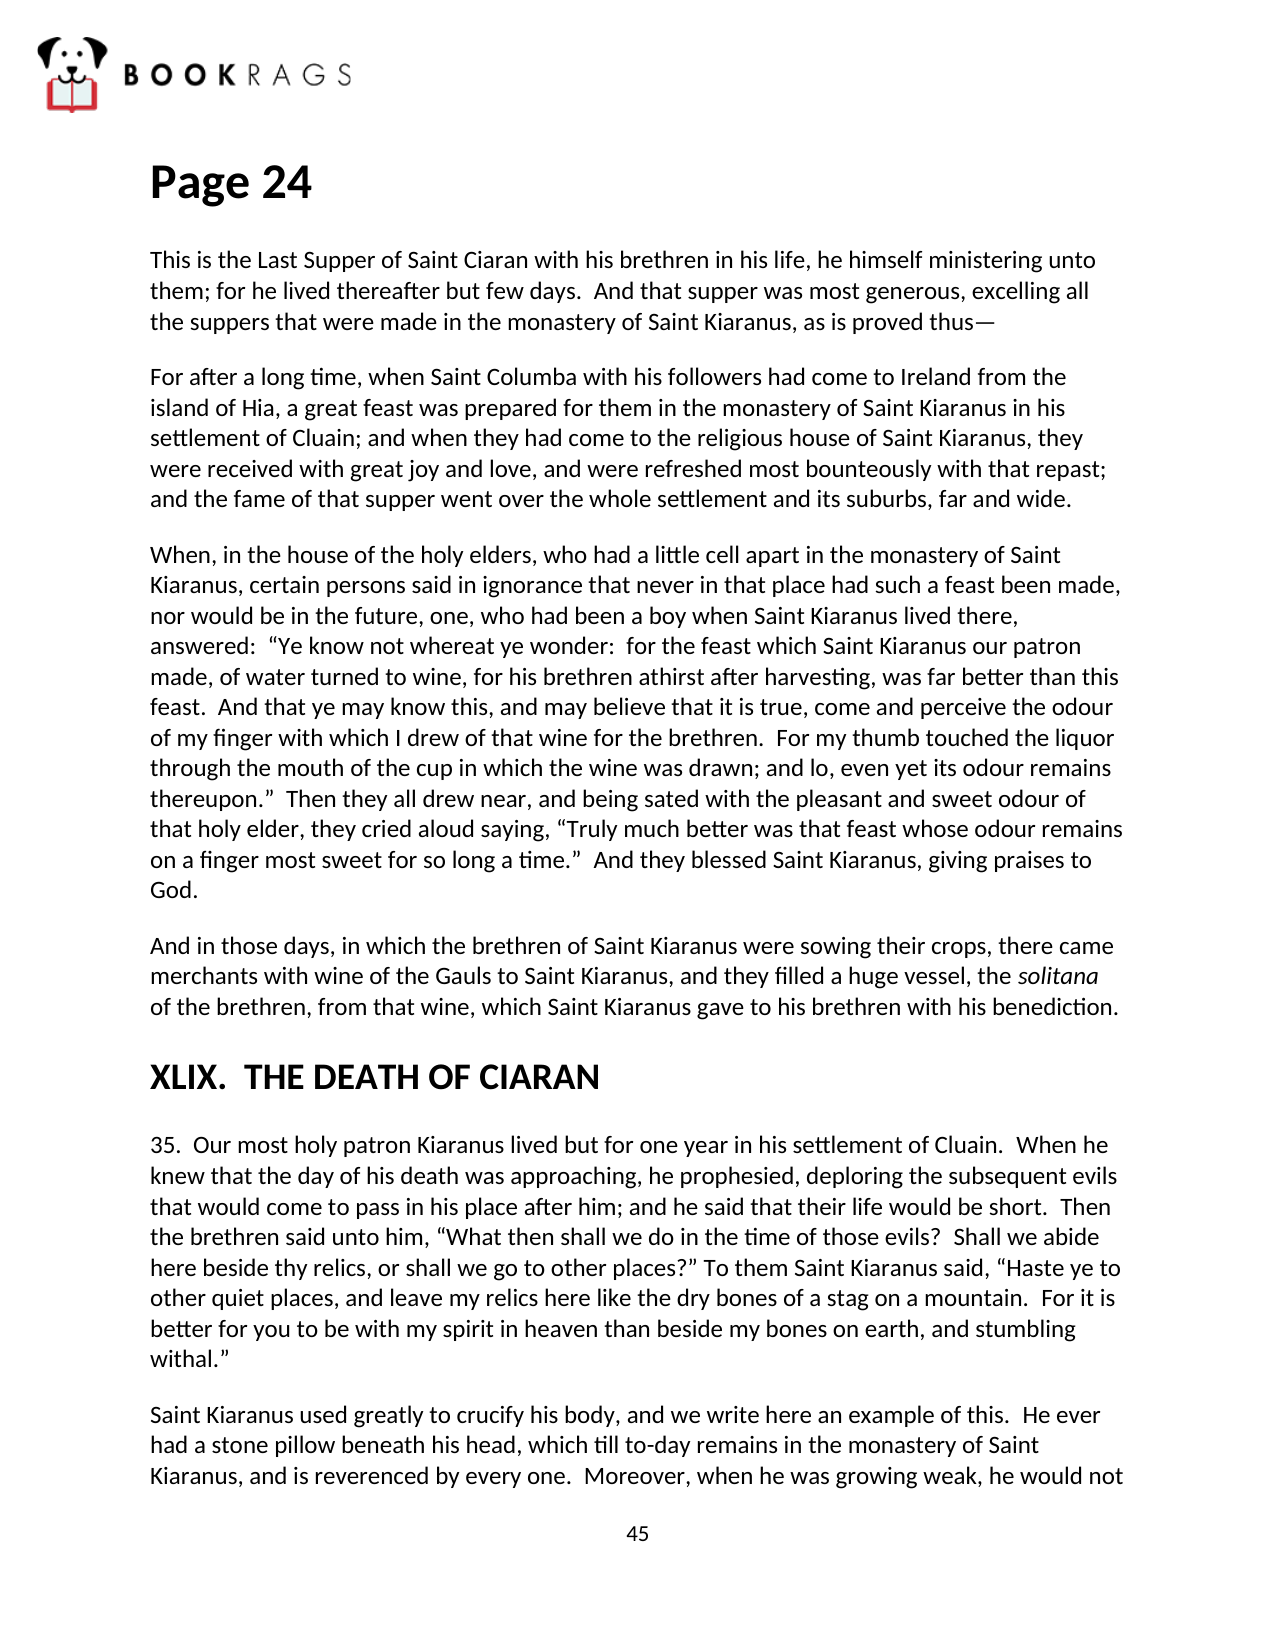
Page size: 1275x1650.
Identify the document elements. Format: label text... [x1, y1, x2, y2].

picture [37, 37, 351, 113]
text And in those days, in which the brethren of Saint Kiaranus were sowing their crops, there came merchants with wine of the Gauls to Saint Kiaranus, and they filled a huge vessel, the solitana of the brethren, from that wine, which Saint Kiaranus gave to his brethren with his benediction. [150, 930, 1125, 1022]
text 35. Our most holy patron Kiaranus lived but for one year in his settlement of Cluain. When he knew that the day of his death was approaching, he prophesied, deploring the subsequent evils that would come to pass in his place after him; and he said that their life would be short. Then the brethren said unto him, “What then shall we do in the time of those evils? Shall we abide here beside thy relics, or shall we go to other places?” To them Saint Kiaranus said, “Haste ye to other quiet places, and leave my relics here like the dry bones of a stag on a mountain. For it is better for you to be with my spirit in heaven than beside my bones on earth, and stumbling withal.” [150, 1130, 1125, 1374]
text When, in the house of the holy elders, who had a little cell apart in the monastery of Saint Kiaranus, certain persons said in ignorance that never in that place had such a feast been made, nor would be in the future, one, who had been a boy when Saint Kiaranus lived there, answered: “Ye know not whereat ye wonder: for the feast which Saint Kiaranus our patron made, of water turned to wine, for his brethren athirst after harvesting, was far better than this feast. And that ye may know this, and may believe that it is true, come and perceive the odour of my finger with which I drew of that wine for the brethren. For my thumb touched the liquor through the mouth of the cup in which the wine was drawn; and lo, even yet its odour remains thereupon.” Then they all drew near, and being sated with the pleasant and sweet odour of that holy elder, they cried aloud saying, “Truly much better was that feast whose odour remains on a finger most sweet for so long a time.” And they blessed Saint Kiaranus, giving praises to God. [150, 539, 1125, 905]
text This is the Last Supper of Saint Ciaran with his brethren in his life, he himself ministering unto them; for he lived thereafter but few days. And that supper was most generous, excelling all the suppers that were made in the monastery of Saint Kiaranus, as is proved thus—­ [150, 244, 1125, 336]
text For after a long time, when Saint Columba with his followers had come to Ireland from the island of Hia, a great feast was prepared for them in the monastery of Saint Kiaranus in his settlement of Cluain; and when they had come to the religious house of Saint Kiaranus, they were received with great joy and love, and were refreshed most bounteously with that repast; and the fame of that supper went over the whole settlement and its suburbs, far and wide. [150, 361, 1125, 514]
text Page 24 [150, 150, 1125, 211]
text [150, 1399, 1125, 1490]
text XLIX. THE DEATH OF CIARAN [150, 1053, 1125, 1098]
